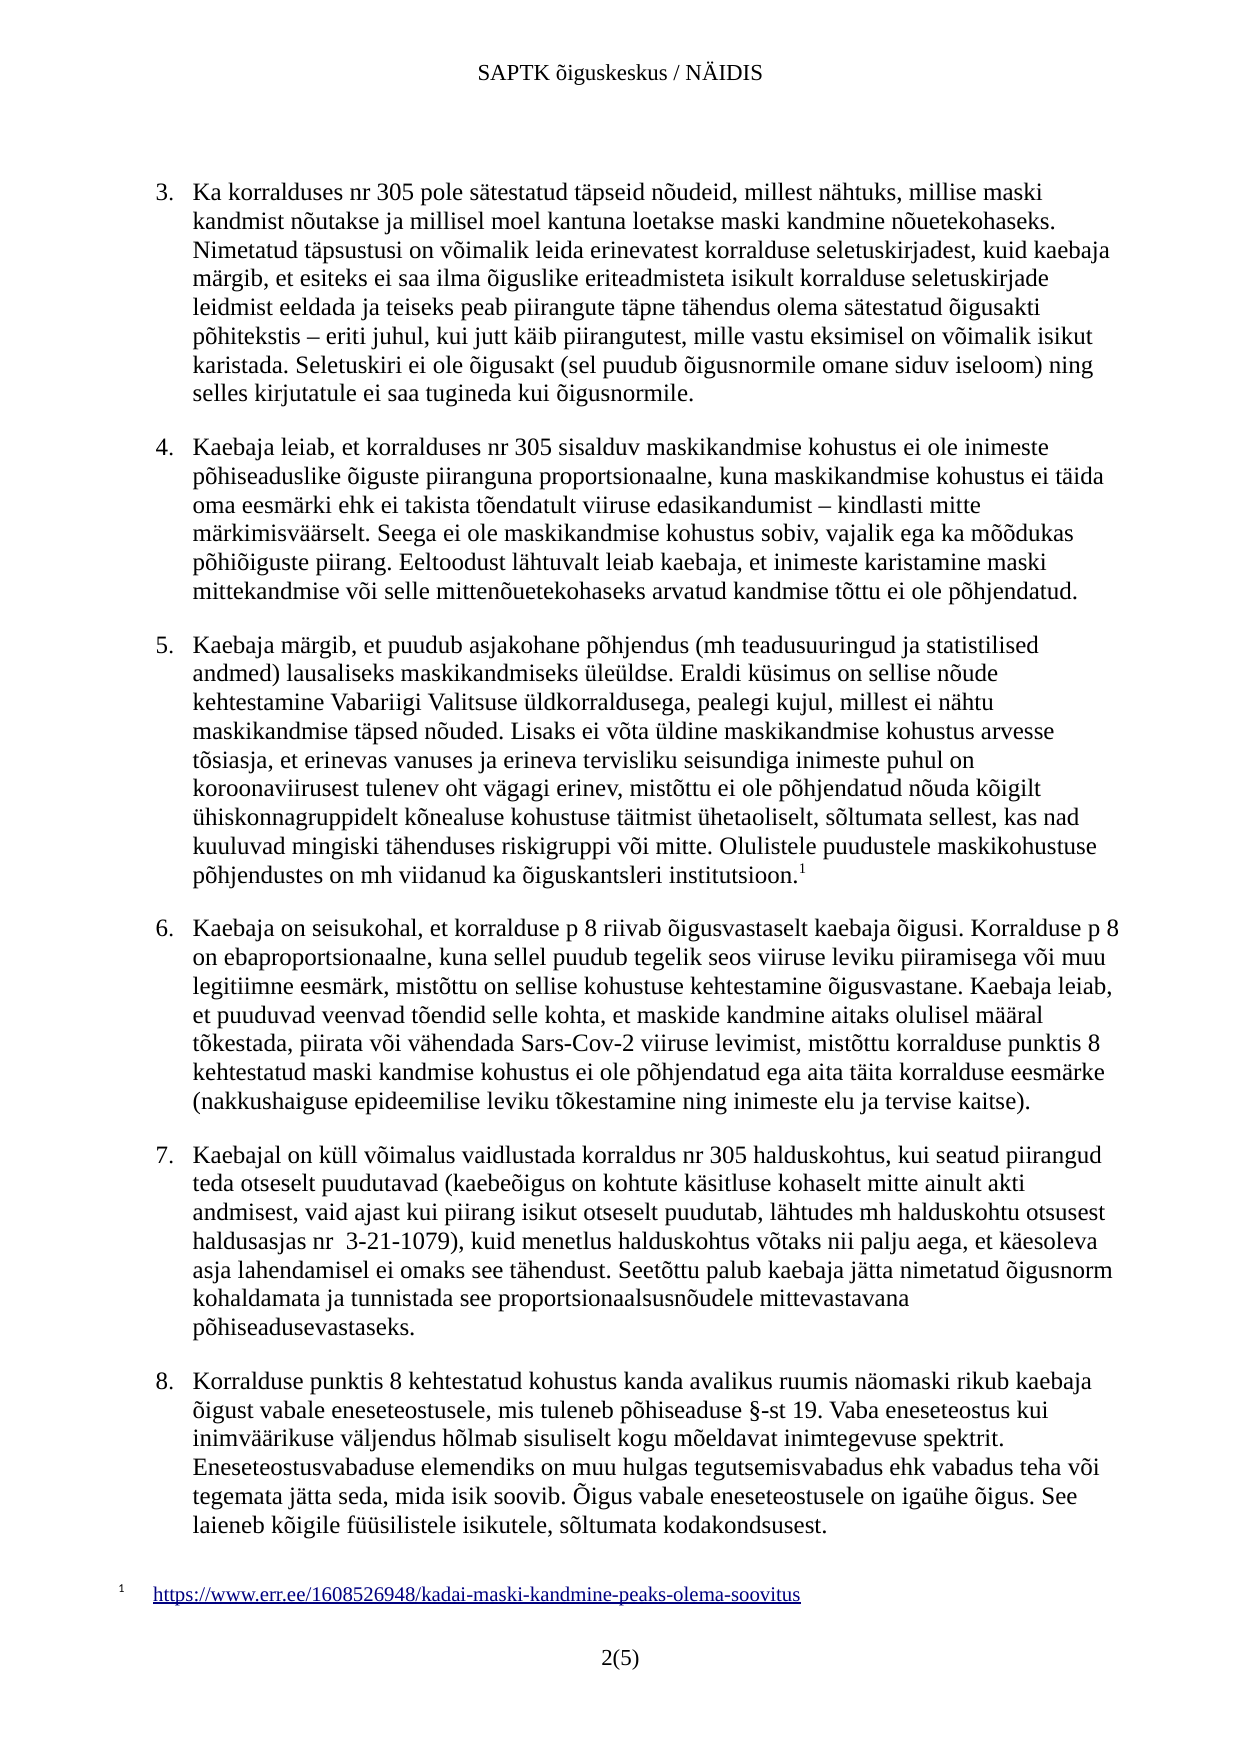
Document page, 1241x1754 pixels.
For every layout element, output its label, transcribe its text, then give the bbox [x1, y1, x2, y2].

list Ka korralduses nr 305 pole sätestatud täpseid nõudeid, millest nähtuks, millise maski kandmist nõutakse ja millisel moel kantuna loetakse maski kandmine nõuetekohaseks. Nimetatud täpsustusi on võimalik leida erinevatest korralduse seletuskirjadest, kuid kaebaja märgib, et esiteks ei saa ilma õiguslike eriteadmisteta isikult korralduse seletuskirjade leidmist eeldada ja teiseks peab piirangute täpne tähendus olema sätestatud õigusakti põhitekstis – eriti juhul, kui jutt käib piirangutest, mille vastu eksimisel on võimalik isikut karistada. Seletuskiri ei ole õigusakt (sel puudub õigusnormile omane siduv iseloom) ning selles kirjutatule ei saa tugineda kui õigusnormile. [155, 177, 1122, 407]
list Kaebaja leiab, et korralduses nr 305 sisalduv maskikandmise kohustus ei ole inimeste põhiseaduslike õiguste piiranguna proportsionaalne, kuna maskikandmise kohustus ei täida oma eesmärki ehk ei takista tõendatult viiruse edasikandumist – kindlasti mitte märkimisväärselt. Seega ei ole maskikandmise kohustus sobiv, vajalik ega ka mõõdukas põhiõiguste piirang. Eeltoodust lähtuvalt leiab kaebaja, et inimeste karistamine maski mittekandmise või selle mittenõuetekohaseks arvatud kandmise tõttu ei ole põhjendatud. [155, 432, 1122, 605]
list Kaebaja on seisukohal, et korralduse p 8 riivab õigusvastaselt kaebaja õigusi. Korralduse p 8 on ebaproportsionaalne, kuna sellel puudub tegelik seos viiruse leviku piiramisega või muu legitiimne eesmärk, mistõttu on sellise kohustuse kehtestamine õigusvastane. Kaebaja leiab, et puuduvad veenvad tõendid selle kohta, et maskide kandmine aitaks olulisel määral tõkestada, piirata või vähendada Sars-Cov-2 viiruse levimist, mistõttu korralduse punktis 8 kehtestatud maski kandmise kohustus ei ole põhjendatud ega aita täita korralduse eesmärke (nakkushaiguse epideemilise leviku tõkestamine ning inimeste elu ja tervise kaitse). [155, 913, 1122, 1115]
list Korralduse punktis 8 kehtestatud kohustus kanda avalikus ruumis näomaski rikub kaebaja õigust vabale eneseteostusele, mis tuleneb põhiseaduse §-st 19. Vaba eneseteostus kui inimväärikuse väljendus hõlmab sisuliselt kogu mõeldavat inimtegevuse spektrit. Eneseteostusvabaduse elemendiks on muu hulgas tegutsemisvabadus ehk vabadus teha või tegemata jätta seda, mida isik soovib. Õigus vabale eneseteostusele on igaühe õigus. See laieneb kõigile füüsilistele isikutele, sõltumata kodakondsusest. [155, 1366, 1122, 1538]
list Kaebaja märgib, et puudub asjakohane põhjendus (mh teadusuuringud ja statistilised andmed) lausaliseks maskikandmiseks üleüldse. Eraldi küsimus on sellise nõude kehtestamine Vabariigi Valitsuse üldkorraldusega, pealegi kujul, millest ei nähtu maskikandmise täpsed nõuded. Lisaks ei võta üldine maskikandmise kohustus arvesse tõsiasja, et erinevas vanuses ja erineva tervisliku seisundiga inimeste puhul on koroonaviirusest tulenev oht vägagi erinev, mistõttu ei ole põhjendatud nõuda kõigilt ühiskonnagruppidelt kõnealuse kohustuse täitmist ühetaoliselt, sõltumata sellest, kas nad kuuluvad mingiski tähenduses riskigruppi või mitte. Olulistele puudustele maskikohustuse põhjendustes on mh viidanud ka õiguskantsleri institutsioon. [155, 630, 1122, 888]
list Kaebajal on küll võimalus vaidlustada korraldus nr 305 halduskohtus, kui seatud piirangud teda otseselt puudutavad (kaebeõigus on kohtute käsitluse kohaselt mitte ainult akti andmisest, vaid ajast kui piirang isikut otseselt puudutab, lähtudes mh halduskohtu otsusest haldusasjas nr 3-21-1079), kuid menetlus halduskohtus võtaks nii palju aega, et käesoleva asja lahendamisel ei omaks see tähendust. Seetõttu palub kaebaja jätta nimetatud õigusnorm kohaldamata ja tunnistada see proportsionaalsusnõudele mittevastavana põhiseadusevastaseks. [155, 1140, 1122, 1341]
